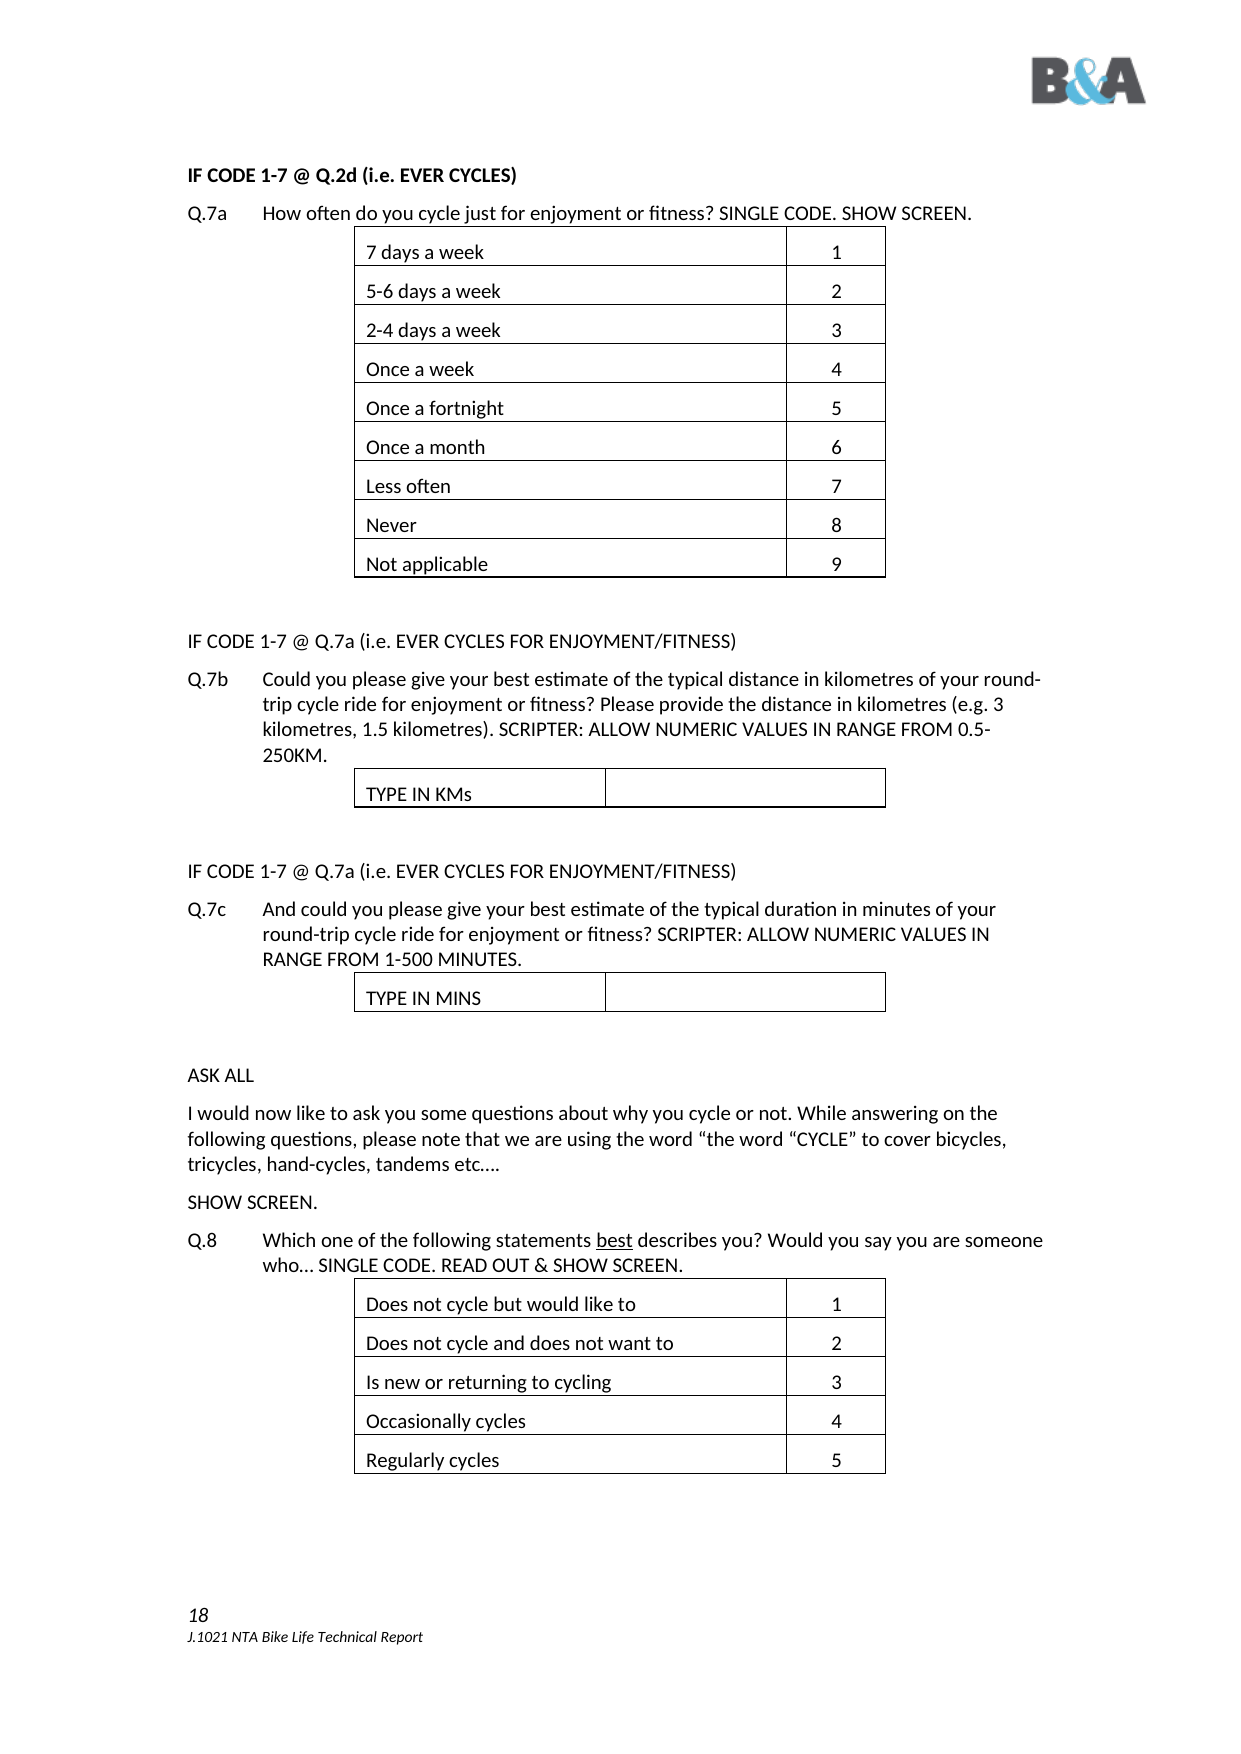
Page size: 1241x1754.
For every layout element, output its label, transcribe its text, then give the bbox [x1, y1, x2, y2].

table_cell 7 [787, 461, 885, 498]
table_header TYPE IN MINS [355, 973, 605, 1011]
text Q.7b Could you please give your best estimate of the typical distance in kilometres of your round-trip cycle ride for enjoyment or fitness? Please provide the distance in kilometres (e.g. 3 kilometres, 1.5 kilometres). SCRIPTER: ALLOW NUMERIC VALUES IN RANGE FROM 0.5-250KM. [187, 666, 1053, 767]
table_cell Less often [355, 461, 786, 498]
table_header 1 [787, 227, 885, 265]
table_cell 5 [787, 1435, 885, 1473]
table_cell 2-4 days a week [355, 305, 786, 343]
table_cell 3 [787, 1357, 885, 1395]
table_cell Never [355, 500, 786, 537]
table_header Does not cycle but would like to [355, 1279, 786, 1317]
table_cell 2 [787, 266, 885, 304]
table_cell Occasionally cycles [355, 1396, 786, 1434]
table_header 1 [787, 1279, 885, 1317]
table_cell 3 [787, 305, 885, 343]
text IF CODE 1-7 @ Q.2d (i.e. EVER CYCLES) [187, 162, 1053, 188]
text Q.7c And could you please give your best estimate of the typical duration in minutes of your round-trip cycle ride for enjoyment or fitness? SCRIPTER: ALLOW NUMERIC VALUES IN RANGE FROM 1-500 MINUTES. [187, 896, 1053, 972]
picture [1020, 49, 1152, 111]
table_cell Once a month [355, 422, 786, 459]
table_header TYPE IN KMs [355, 769, 605, 806]
table_cell 8 [787, 500, 885, 537]
table_cell Regularly cycles [355, 1435, 786, 1473]
text IF CODE 1-7 @ Q.7a (i.e. EVER CYCLES FOR ENJOYMENT/FITNESS) [187, 858, 1053, 883]
table_cell 5-6 days a week [355, 266, 786, 304]
table_cell 4 [787, 1396, 885, 1434]
table_cell Once a fortnight [355, 383, 786, 421]
text IF CODE 1-7 @ Q.7a (i.e. EVER CYCLES FOR ENJOYMENT/FITNESS) [187, 628, 1053, 653]
table_header [606, 769, 885, 806]
text SHOW SCREEN. [187, 1189, 1053, 1214]
table_cell 5 [787, 383, 885, 421]
table_cell Does not cycle and does not want to [355, 1318, 786, 1356]
table_cell Once a week [355, 344, 786, 382]
text I would now like to ask you some questions about why you cycle or not. While answering on the following questions, please note that we are using the word “the word “CYCLE” to cover bicycles, tricycles, hand-cycles, tandems etc…. [187, 1100, 1053, 1177]
text Q.7a How often do you cycle just for enjoyment or fitness? SINGLE CODE. SHOW SCREEN. [187, 200, 1053, 226]
table_cell Is new or returning to cycling [355, 1357, 786, 1395]
table_cell 6 [787, 422, 885, 459]
table_cell Not applicable [355, 539, 786, 576]
table_header [606, 973, 885, 1011]
text Q.8 Which one of the following statements best describes you? Would you say you are someone who… SINGLE CODE. READ OUT & SHOW SCREEN. [187, 1227, 1053, 1278]
table_cell 4 [787, 344, 885, 382]
table_header 7 days a week [355, 227, 786, 265]
text ASK ALL [187, 1062, 1053, 1088]
table_cell 9 [787, 539, 885, 576]
table_cell 2 [787, 1318, 885, 1356]
